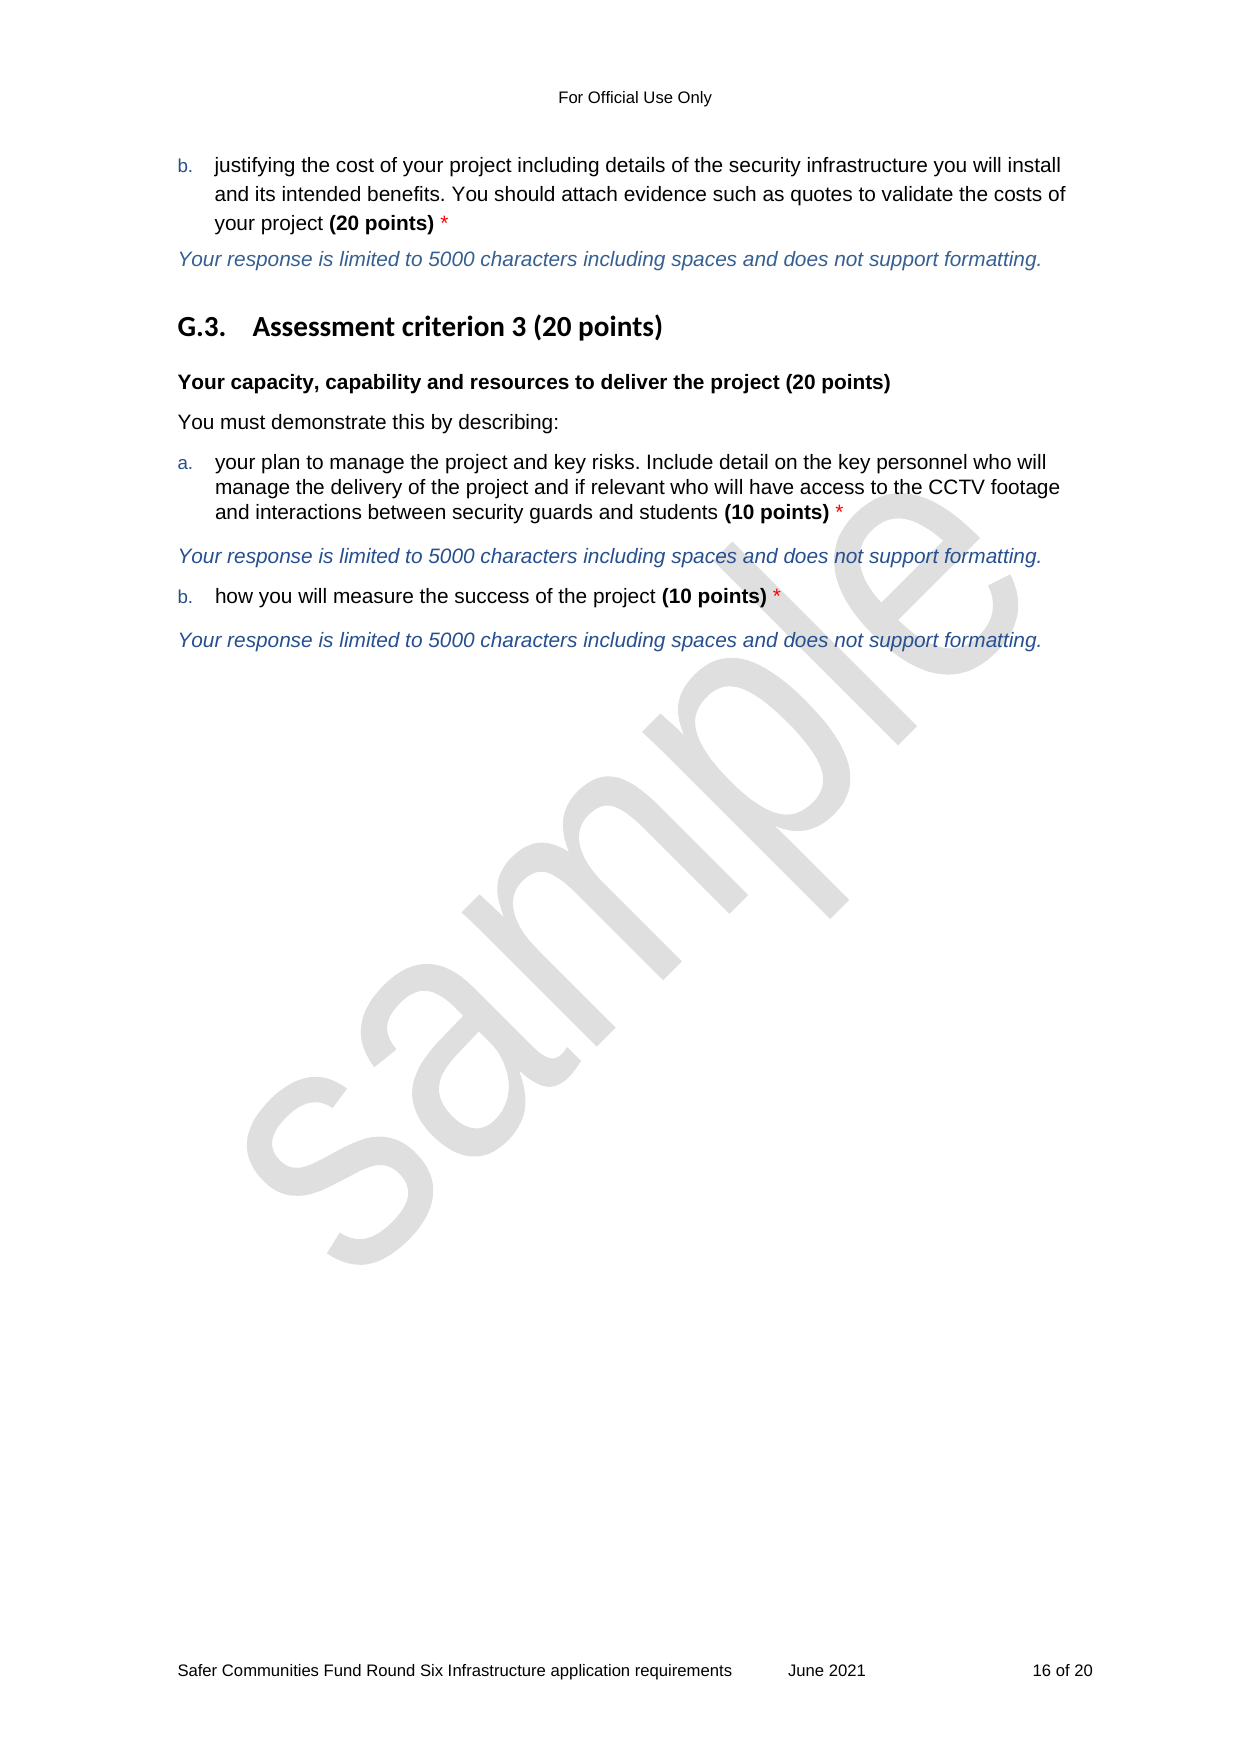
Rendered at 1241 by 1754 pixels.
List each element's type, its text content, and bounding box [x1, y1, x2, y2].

text You must demonstrate this by describing: [177, 409, 1092, 434]
list justifying the cost of your project including details of the security infrastructure you will install and its intended benefits. You should attach evidence such as quotes to validate the costs of your project (20 points) * [177, 148, 1092, 235]
text Your response is limited to 5000 characters including spaces and does not support formatting. [177, 539, 1092, 568]
subtitle Assessment criterion 3 (20 points) [177, 308, 1092, 344]
text Your response is limited to 5000 characters including spaces and does not support formatting. [177, 623, 1092, 652]
list your plan to manage the project and key risks. Include detail on the key personnel who will manage the delivery of the project and if relevant who will have access to the CCTV footage and interactions between security guards and students (10 points) * [177, 449, 1092, 524]
subtitle Your capacity, capability and resources to deliver the project (20 points) [177, 364, 1092, 394]
list Your response is limited to 5000 characters including spaces and does not support formatting. [177, 241, 1092, 271]
list how you will measure the success of the project (10 points) * [177, 583, 1092, 608]
